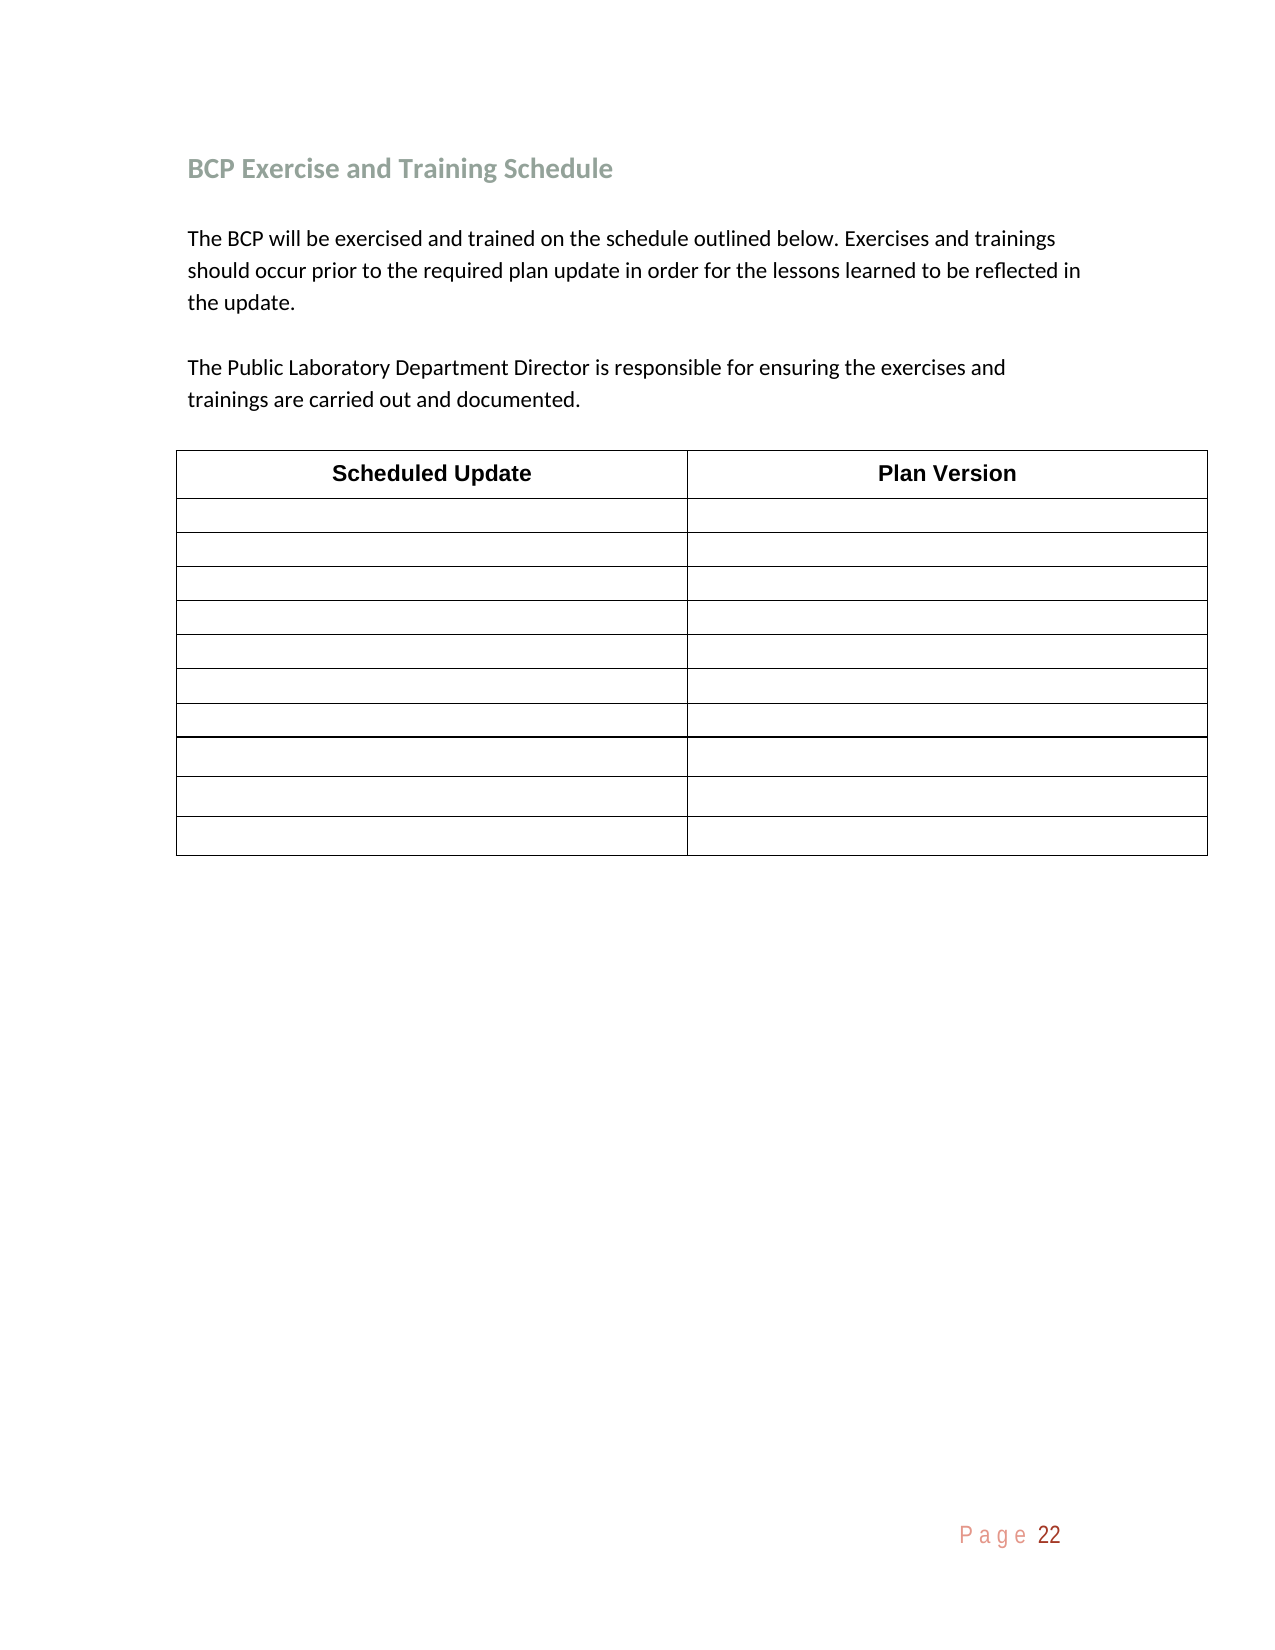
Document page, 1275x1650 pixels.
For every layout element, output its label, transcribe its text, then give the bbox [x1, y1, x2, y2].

table_cell [688, 817, 1207, 855]
text The Public Laboratory Department Director is responsible for ensuring the exercises and trainings are carried out and documented. [187, 353, 1087, 413]
table_cell [688, 738, 1207, 776]
table_cell [177, 738, 687, 776]
table_header Plan Version [688, 451, 1207, 498]
text The BCP will be exercised and trained on the schedule outlined below. Exercises and trainings should occur prior to the required plan update in order for the lessons learned to be reflected in the update. [187, 224, 1087, 316]
table_header Scheduled Update [177, 451, 687, 498]
table_cell [177, 567, 687, 600]
table_cell [177, 601, 687, 634]
table_cell [688, 704, 1207, 736]
table_cell [177, 817, 687, 855]
table_cell [688, 669, 1207, 702]
table_cell [688, 567, 1207, 600]
table_cell [177, 777, 687, 816]
table_cell [688, 499, 1207, 532]
table_cell [688, 601, 1207, 634]
table_cell [177, 499, 687, 532]
table_cell [688, 635, 1207, 668]
table_cell [177, 669, 687, 702]
table_cell [177, 704, 687, 736]
table_cell [688, 533, 1207, 566]
subtitle BCP Exercise and Training Schedule [187, 150, 1087, 186]
table_cell [688, 777, 1207, 816]
table_cell [177, 533, 687, 566]
table_cell [177, 635, 687, 668]
